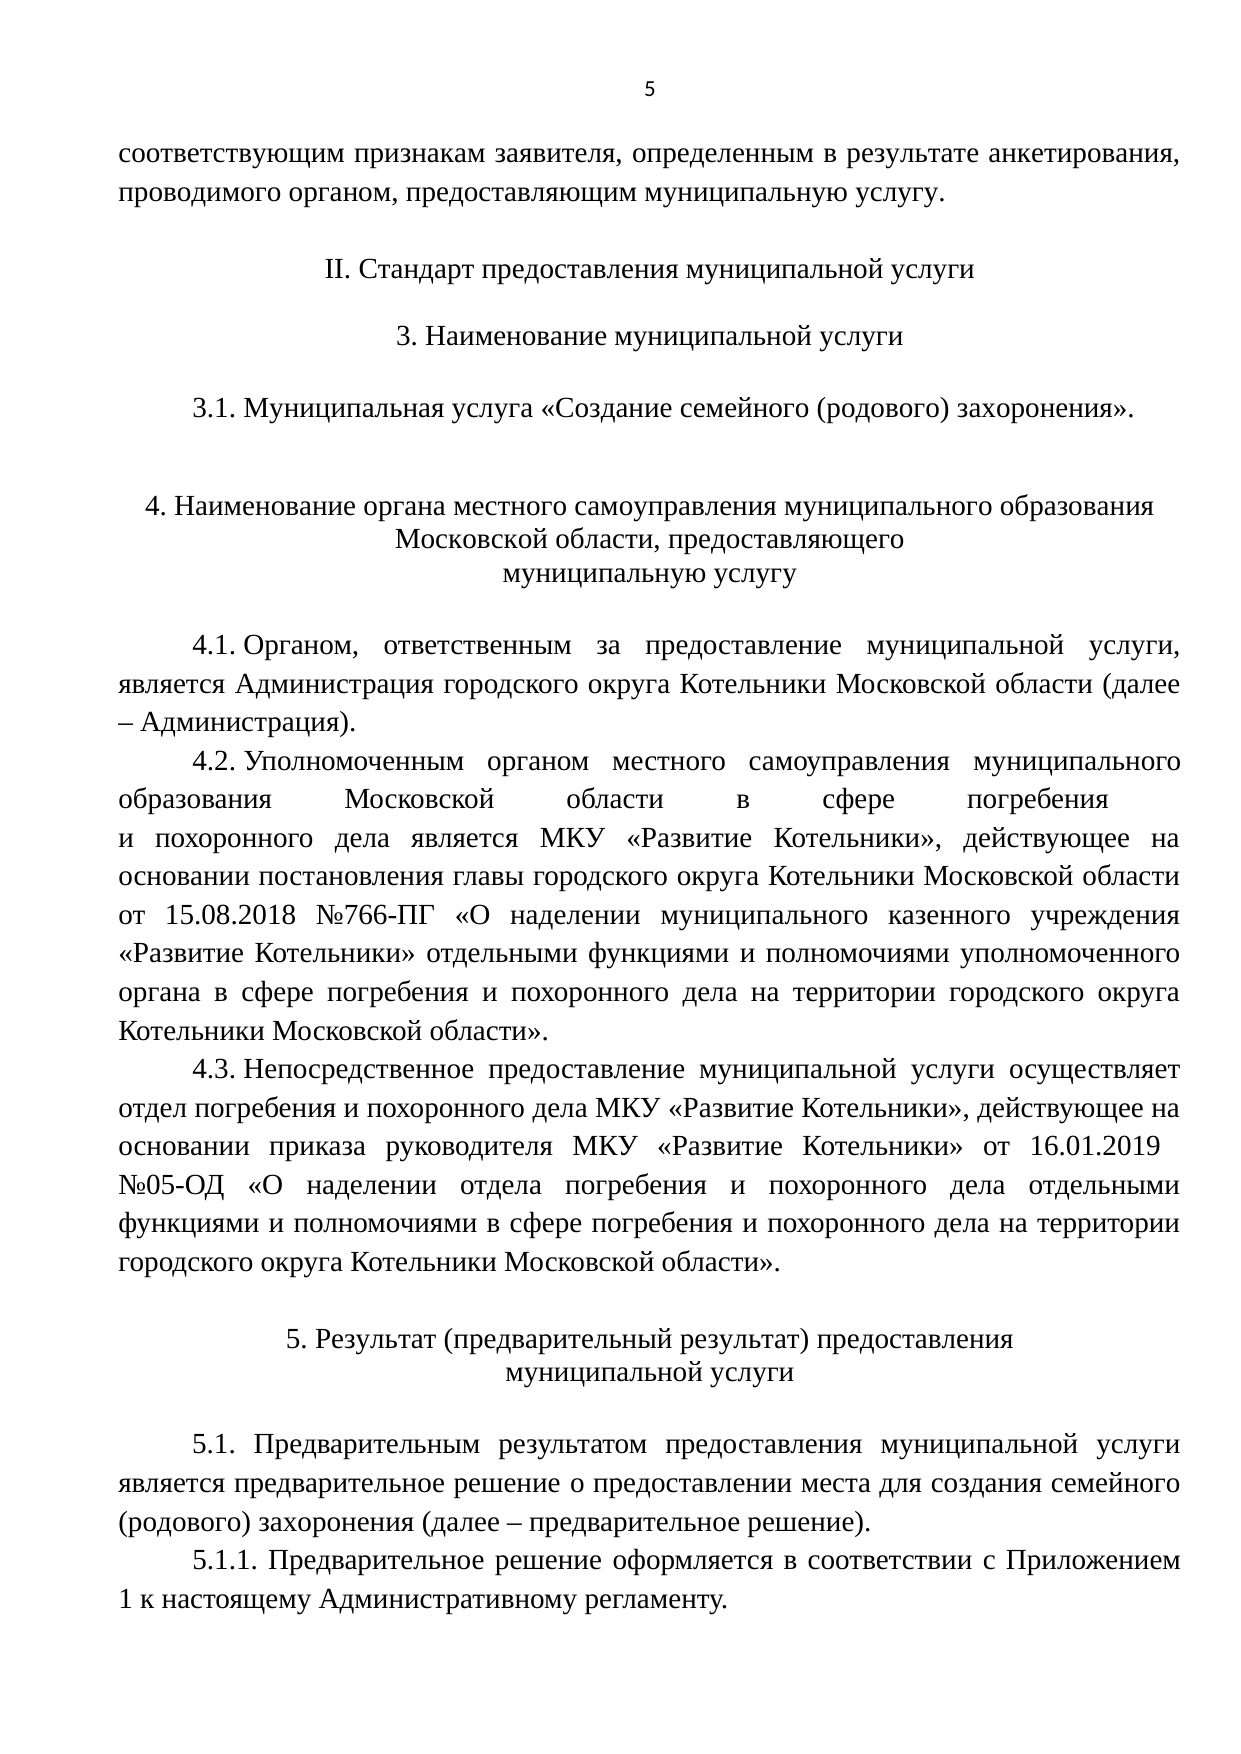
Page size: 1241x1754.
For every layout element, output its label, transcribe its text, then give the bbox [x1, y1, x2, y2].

text 5.1.1. Предварительное решение оформляется в соответствии с Приложением 1 к настоящему Административному регламенту. [118, 1542, 1181, 1614]
subtitle 3. Наименование муниципальной услуги [118, 318, 1181, 352]
text 3.1. Муниципальная услуга «Создание семейного (родового) захоронения». [118, 390, 1181, 424]
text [118, 135, 1181, 207]
subtitle 4. Наименование органа местного самоуправления муниципального образования Московской области, предоставляющего муниципальную услугу [118, 488, 1181, 589]
subtitle 5. Результат (предварительный результат) предоставления муниципальной услуги [118, 1321, 1181, 1388]
text 4.3. Непосредственное предоставление муниципальной услуги осуществляет отдел погребения и похоронного дела МКУ «Развитие Котельники», действующее на основании приказа руководителя МКУ «Развитие Котельники» от 16.01.2019 №05-ОД «О наделении отдела погребения и похоронного дела отдельными функциями и полномочиями в сфере погребения и похоронного дела на территории городского округа Котельники Московской области». [118, 1051, 1181, 1277]
text 4.1. Органом, ответственным за предоставление муниципальной услуги, является Администрация городского округа Котельники Московской области (далее – Администрация). [118, 627, 1181, 738]
text 4.2. Уполномоченным органом местного самоуправления муниципального образования Московской области в сфере погребения и похоронного дела является МКУ «Развитие Котельники», действующее на основании постановления главы городского округа Котельники Московской области от 15.08.2018 №766-ПГ «О наделении муниципального казенного учреждения «Развитие Котельники» отдельными функциями и полномочиями уполномоченного органа в сфере погребения и похоронного дела на территории городского округа Котельники Московской области». [118, 743, 1181, 1046]
subtitle II. Стандарт предоставления муниципальной услуги [118, 251, 1181, 284]
text 5.1. Предварительным результатом предоставления муниципальной услуги является предварительное решение о предоставлении места для создания семейного (родового) захоронения (далее – предварительное решение). [118, 1427, 1181, 1537]
